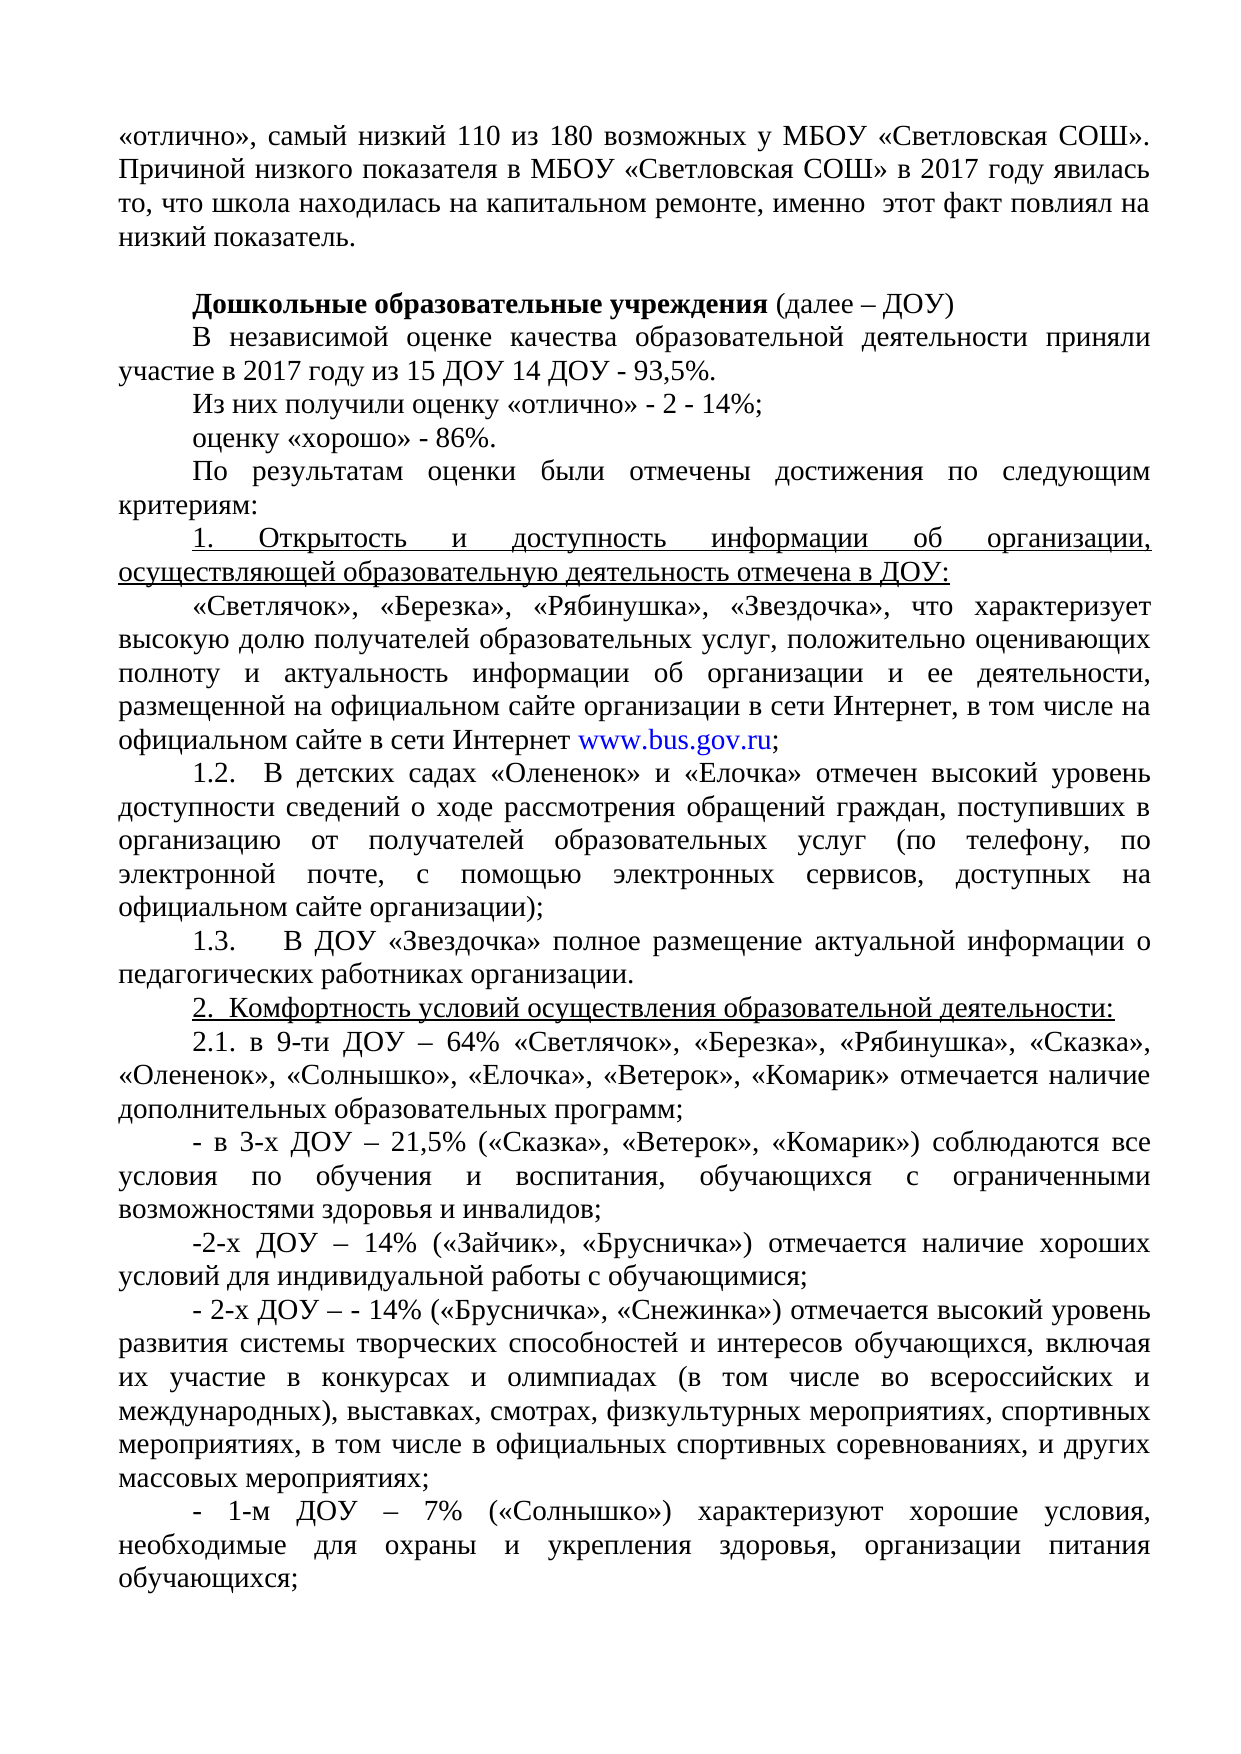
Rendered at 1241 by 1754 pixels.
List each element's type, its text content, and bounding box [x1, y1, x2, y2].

text - 2-х ДОУ – - 14% («Брусничка», «Снежинка») отмечается высокий уровень развития системы творческих способностей и интересов обучающихся, включая их участие в конкурсах и олимпиадах (в том числе во всероссийских и международных), выставках, смотрах, физкультурных мероприятиях, спортивных мероприятиях, в том числе в официальных спортивных соревнованиях, и других массовых мероприятиях; [118, 1292, 1152, 1493]
text - в 3-х ДОУ – 21,5% («Сказка», «Ветерок», «Комарик») соблюдаются все условия по обучения и воспитания, обучающихся с ограниченными возможностями здоровья и инвалидов; [118, 1124, 1152, 1225]
text По результатам оценки были отмечены достижения по следующим критериям: [118, 453, 1152, 521]
text оценку «хорошо» - 86%. [118, 420, 1152, 453]
text 2.1. в 9-ти ДОУ – 64% «Светлячок», «Березка», «Рябинушка», «Сказка», «Олененок», «Солнышко», «Елочка», «Ветерок», «Комарик» отмечается наличие дополнительных образовательных программ; [118, 1024, 1152, 1124]
text 1.2. В детских садах «Олененок» и «Елочка» отмечен высокий уровень доступности сведений о ходе рассмотрения обращений граждан, поступивших в организацию от получателей образовательных услуг (по телефону, по электронной почте, с помощью электронных сервисов, доступных на официальном сайте организации); [118, 755, 1152, 923]
text Из них получили оценку «отлично» - 2 - 14%; [118, 386, 1152, 420]
text 2. Комфортность условий осуществления образовательной деятельности: [118, 990, 1152, 1024]
text В независимой оценке качества образовательной деятельности приняли участие в 2017 году из 15 ДОУ 14 ДОУ - 93,5%. [118, 319, 1152, 386]
text 1.3. В ДОУ «Звездочка» полное размещение актуальной информации о педагогических работниках организации. [118, 923, 1152, 990]
text «Светлячок», «Березка», «Рябинушка», «Звездочка», что характеризует высокую долю получателей образовательных услуг, положительно оценивающих полноту и актуальность информации об организации и ее деятельности, размещенной на официальном сайте организации в сети Интернет, в том числе на официальном сайте в сети Интернет www.bus.gov.ru; [118, 588, 1152, 755]
text Дошкольные образовательные учреждения (далее – ДОУ) [118, 286, 1152, 319]
text -2-х ДОУ – 14% («Зайчик», «Брусничка») отмечается наличие хороших условий для индивидуальной работы с обучающимися; [118, 1225, 1152, 1292]
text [118, 118, 1152, 252]
text - 1-м ДОУ – 7% («Солнышко») характеризуют хорошие условия, необходимые для охраны и укрепления здоровья, организации питания обучающихся; [118, 1493, 1152, 1594]
text 1. Открытость и доступность информации об организации, осуществляющей образовательную деятельность отмечена в ДОУ: [118, 521, 1152, 588]
